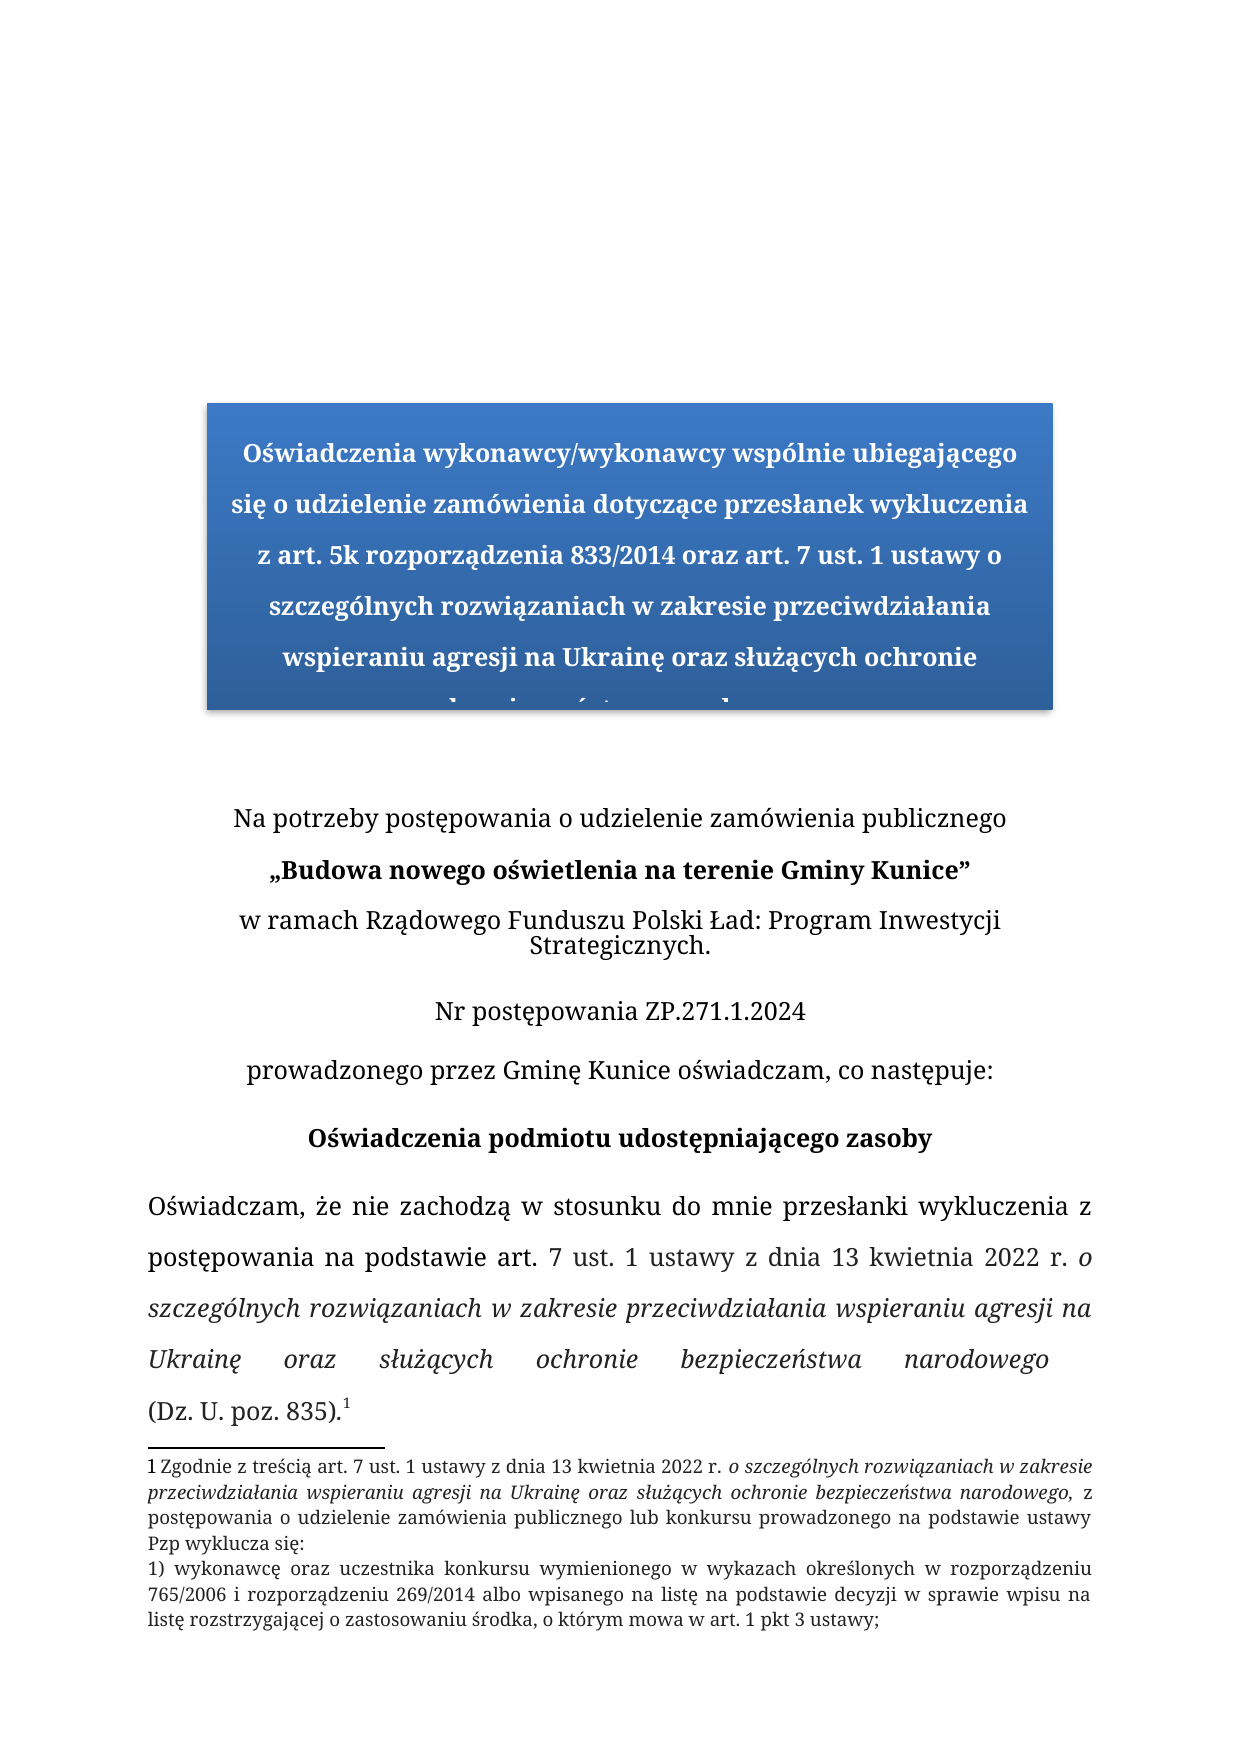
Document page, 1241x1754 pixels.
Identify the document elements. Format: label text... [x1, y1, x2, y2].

text Nr postępowania ZP.271.1.2024 [148, 994, 1093, 1028]
text Oświadczam, że nie zachodzą w stosunku do mnie przesłanki wykluczenia z postępowania na podstawie art. 7 ust. 1 ustawy z dnia 13 kwietnia 2022 r. o szczególnych rozwiązaniach w zakresie przeciwdziałania wspieraniu agresji na Ukrainę oraz służących ochronie bezpieczeństwa narodowego (Dz. U. poz. 835). [148, 1189, 1093, 1427]
text w ramach Rządowego Funduszu Polski Ład: Program Inwestycji Strategicznych. [148, 910, 1093, 960]
text Na potrzeby postępowania o udzielenie zamówienia publicznego [148, 801, 1093, 835]
text Oświadczenia podmiotu udostępniającego zasoby [148, 1121, 1093, 1155]
text „Budowa nowego oświetlenia na terenie Gminy Kunice” [148, 835, 1093, 885]
text prowadzonego przez Gminę Kunice oświadczam, co następuje: [148, 1053, 1093, 1087]
